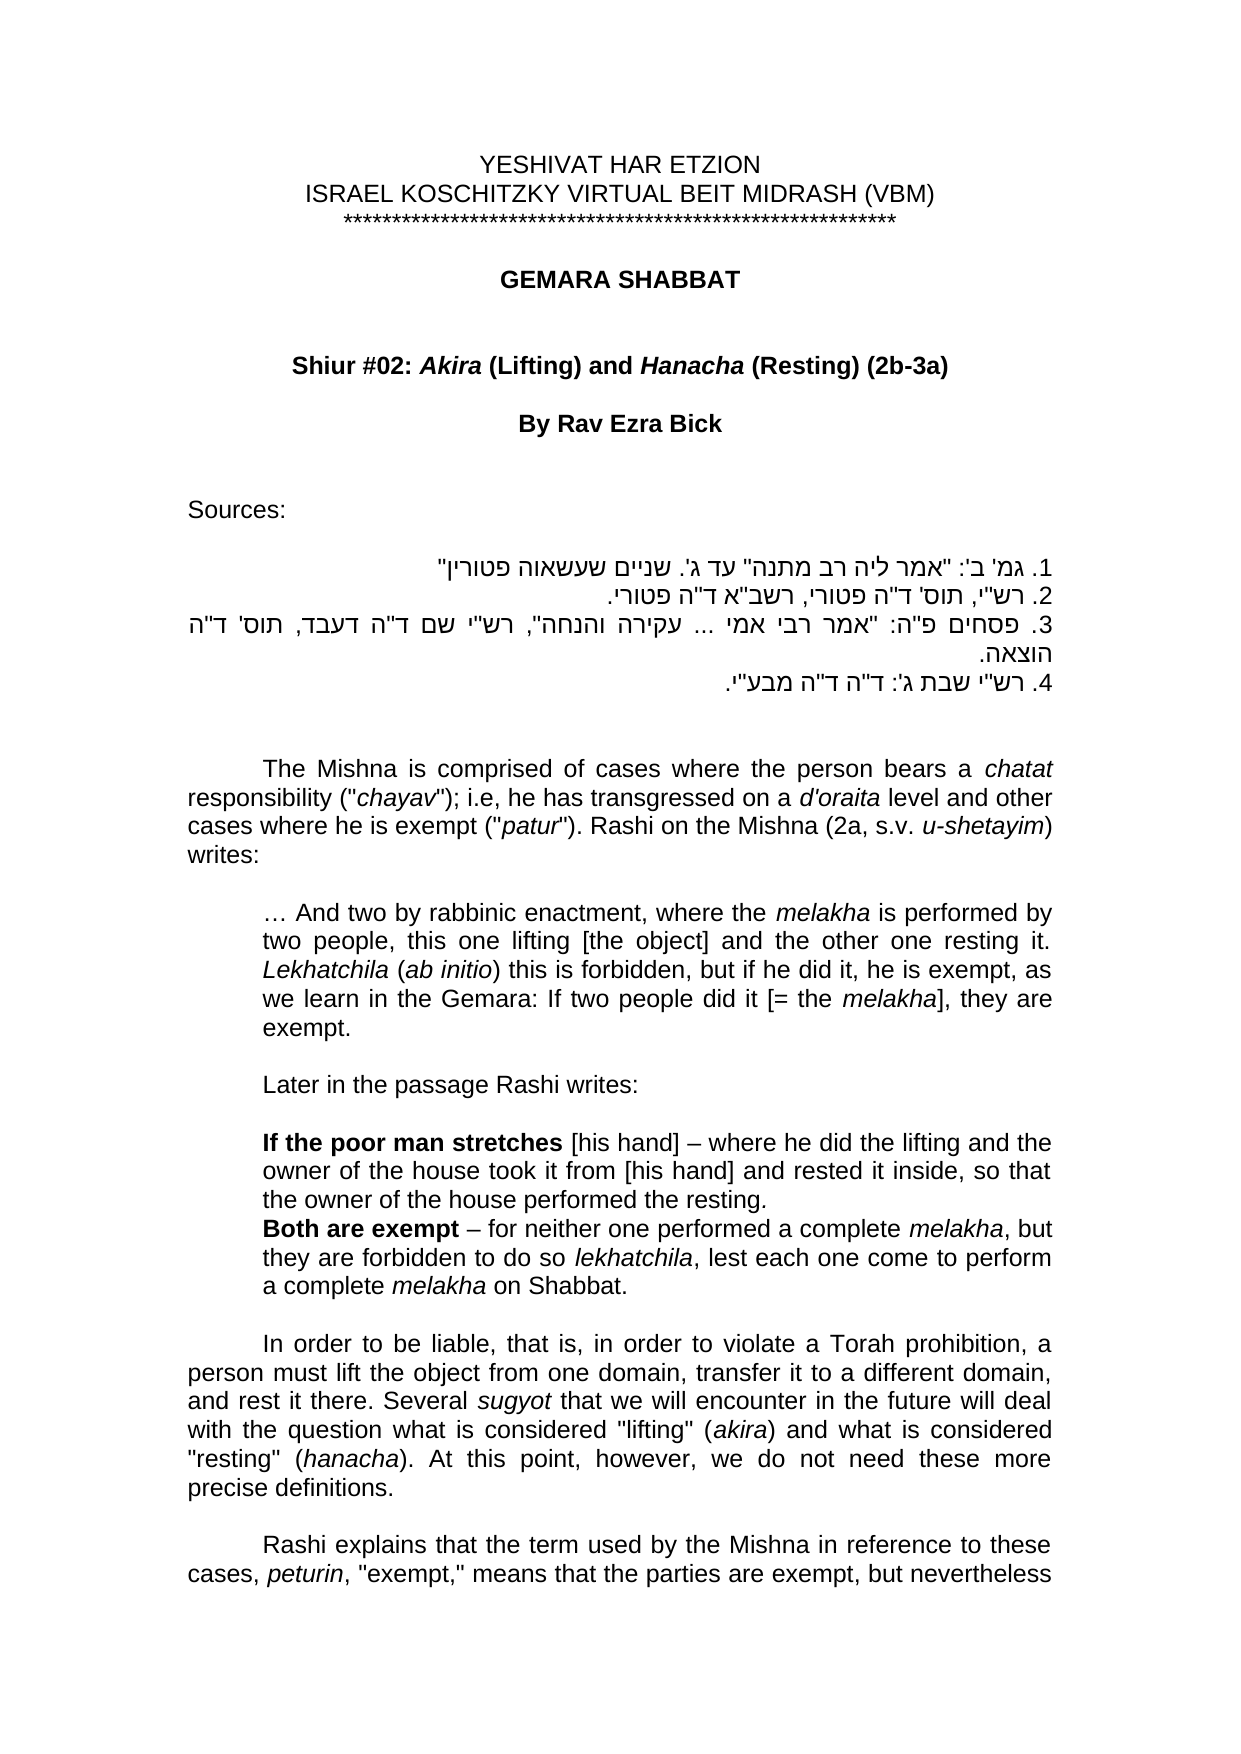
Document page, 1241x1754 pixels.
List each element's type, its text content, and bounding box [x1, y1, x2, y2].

text In order to be liable, that is, in order to violate a Torah prohibition, a person must lift the object from one domain, transfer it to a different domain, and rest it there. Several sugyot that we will encounter in the future will deal with the question what is considered "lifting" (akira) and what is considered "resting" (hanacha). At this point, however, we do not need these more precise definitions. [187, 1329, 1053, 1501]
text Shiur #02: Akira (Lifting) and Hanacha (Resting) (2b-3a) [187, 351, 1053, 380]
text ********************************************************* [187, 207, 1053, 236]
text 2. רש"י, תוס' ד"ה פטורי, רשב"א ד"ה פטורי. [187, 581, 1053, 610]
text Gemara Shabbat [187, 265, 1053, 294]
text 1. גמ' ב': "אמר ליה רב מתנה" עד ג'. שניים שעשאוה פטורין" [187, 552, 1053, 581]
text If the poor man stretches [his hand] – where he did the lifting and the owner of the house took it from [his hand] and rested it inside, so that the owner of the house performed the resting. [262, 1127, 1053, 1214]
text The Mishna is comprised of cases where the person bears a chatat responsibility ("chayav"); i.e, he has transgressed on a d'oraita level and other cases where he is exempt ("patur"). Rashi on the Mishna (2a, s.v. u-shetayim) writes: [187, 754, 1053, 869]
text 3. פסחים פ"ה: "אמר רבי אמי ... עקירה והנחה", רש"י שם ד"ה דעבד, תוס' ד"ה הוצאה. [187, 610, 1053, 667]
text By Rav Ezra Bick [187, 409, 1053, 437]
text Both are exempt – for neither one performed a complete melakha, but they are forbidden to do so lekhatchila, lest each one come to perform a complete melakha on Shabbat. [262, 1214, 1053, 1300]
text Later in the passage Rashi writes: [187, 1070, 1053, 1099]
text 4. רש"י שבת ג': ד"ה ד"ה מבע"י. [187, 667, 1053, 696]
text ISRAEL KOSCHITZKY VIRTUAL BEIT MIDRASH (VBM) [187, 179, 1053, 207]
text Sources: [187, 495, 1053, 524]
text YESHIVAT HAR ETZION [187, 150, 1053, 179]
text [187, 1530, 1053, 1587]
text … And two by rabbinic enactment, where the melakha is performed by two people, this one lifting [the object] and the other one resting it. Lekhatchila (ab initio) this is forbidden, but if he did it, he is exempt, as we learn in the Gemara: If two people did it [= the melakha], they are exempt. [262, 897, 1053, 1041]
